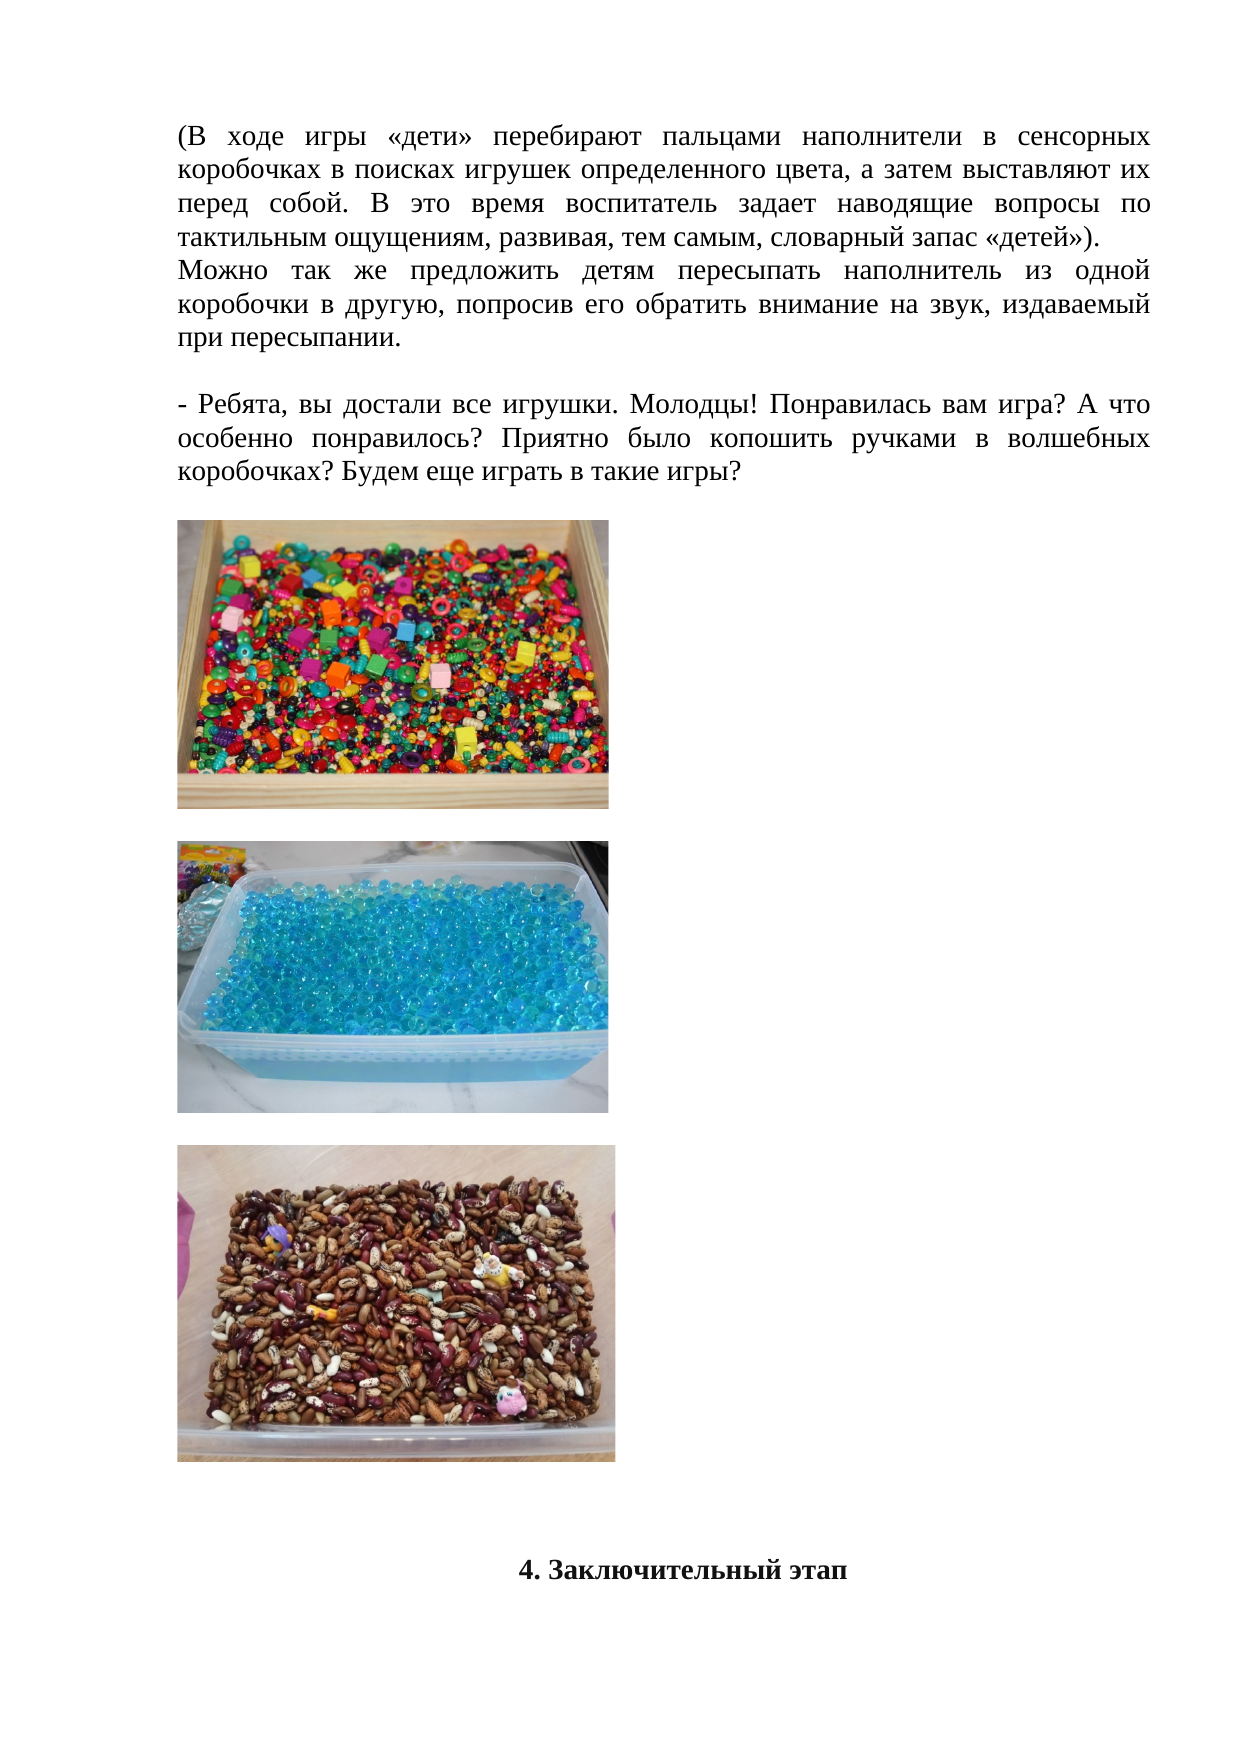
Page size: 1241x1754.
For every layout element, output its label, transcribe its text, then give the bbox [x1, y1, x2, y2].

text Можно так же предложить детям пересыпать наполнитель из одной коробочки в другую, попросив его обратить внимание на звук, издаваемый при пересыпании. [177, 252, 1152, 353]
picture [177, 841, 609, 1113]
text 4. Заключительный этап [177, 1552, 1152, 1585]
text (В ходе игры «дети» перебирают пальцами наполнители в сенсорных коробочках в поисках игрушек определенного цвета, а затем выставляют их перед собой. В это время воспитатель задает наводящие вопросы по тактильным ощущениям, развивая, тем самым, словарный запас «детей»). [177, 118, 1152, 252]
text - Ребята, вы достали все игрушки. Молодцы! Понравилась вам игра? А что особенно понравилось? Приятно было копошить ручками в волшебных коробочках? Будем еще играть в такие игры? [177, 386, 1152, 487]
picture [177, 1145, 616, 1462]
picture [177, 520, 609, 809]
